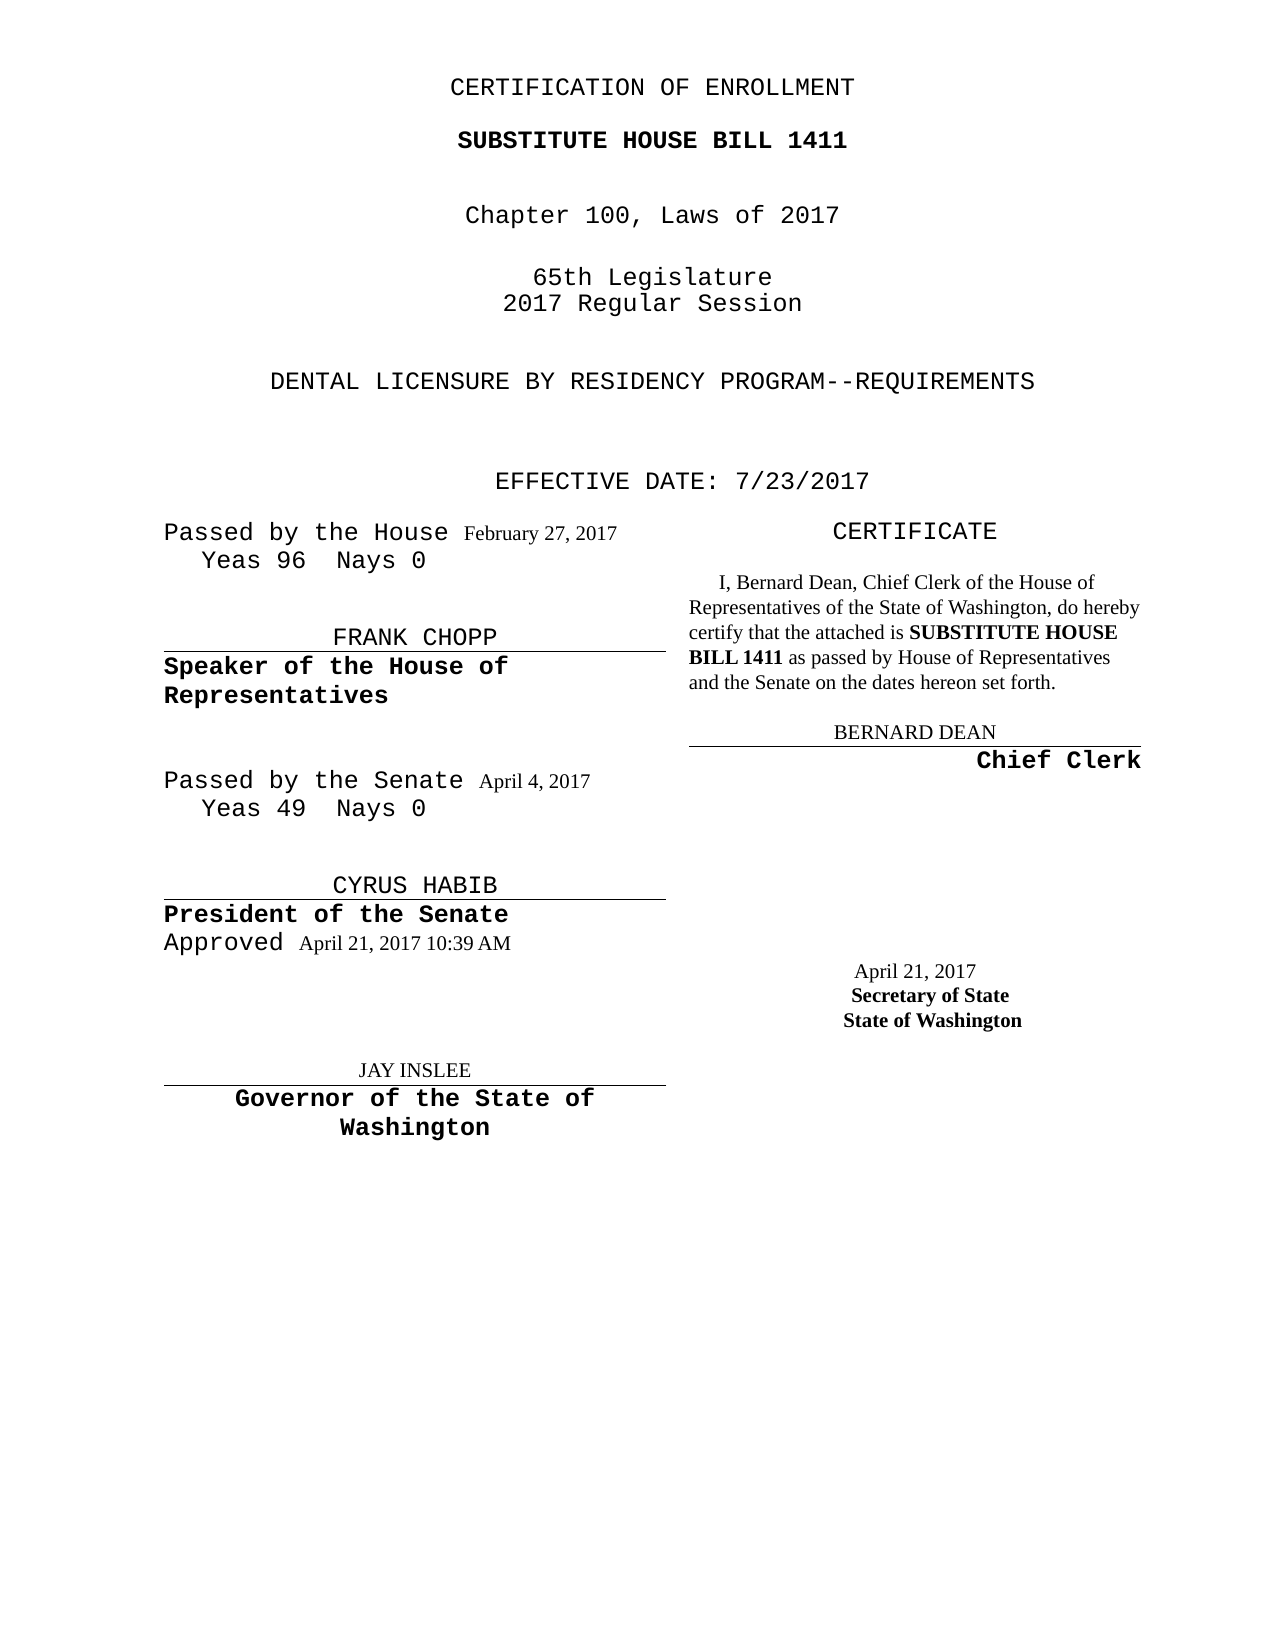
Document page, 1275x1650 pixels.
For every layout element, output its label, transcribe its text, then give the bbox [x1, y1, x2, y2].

table_cell Secretary of State State of Washington [678, 983, 1152, 1143]
table_cell JAY INSLEE Governor of the State of Washington [153, 983, 677, 1143]
table_header CERTIFICATE I, Bernard Dean, Chief Clerk of the House of Representatives of the State of Washington, do hereby certify that the attached is SUBSTITUTE HOUSE BILL 1411 as passed by House of Representatives and the Senate on the dates hereon set forth. BERNARD DEAN Chief Clerk [678, 519, 1152, 930]
text EFFECTIVE DATE: 7/23/2017 [135, 469, 1170, 494]
text SUBSTITUTE HOUSE BILL 1411 [135, 128, 1170, 153]
text 2017 Regular Session [135, 291, 1170, 319]
table_cell April 21, 2017 [678, 930, 1152, 983]
text DENTAL LICENSURE BY RESIDENCY PROGRAM--REQUIREMENTS [135, 369, 1170, 394]
table_cell Approved April 21, 2017 10:39 AM [153, 930, 677, 983]
text CERTIFICATION OF ENROLLMENT [135, 75, 1170, 103]
text Chapter 100, Laws of 2017 [135, 203, 1170, 228]
table_header Passed by the House February 27, 2017 Yeas 96 Nays 0 FRANK CHOPP Speaker of the House of Representatives Passed by the Senate April 4, 2017 Yeas 49 Nays 0 CYRUS HABIB President of the Senate [153, 519, 677, 930]
text 65th Legislature [135, 266, 1170, 291]
